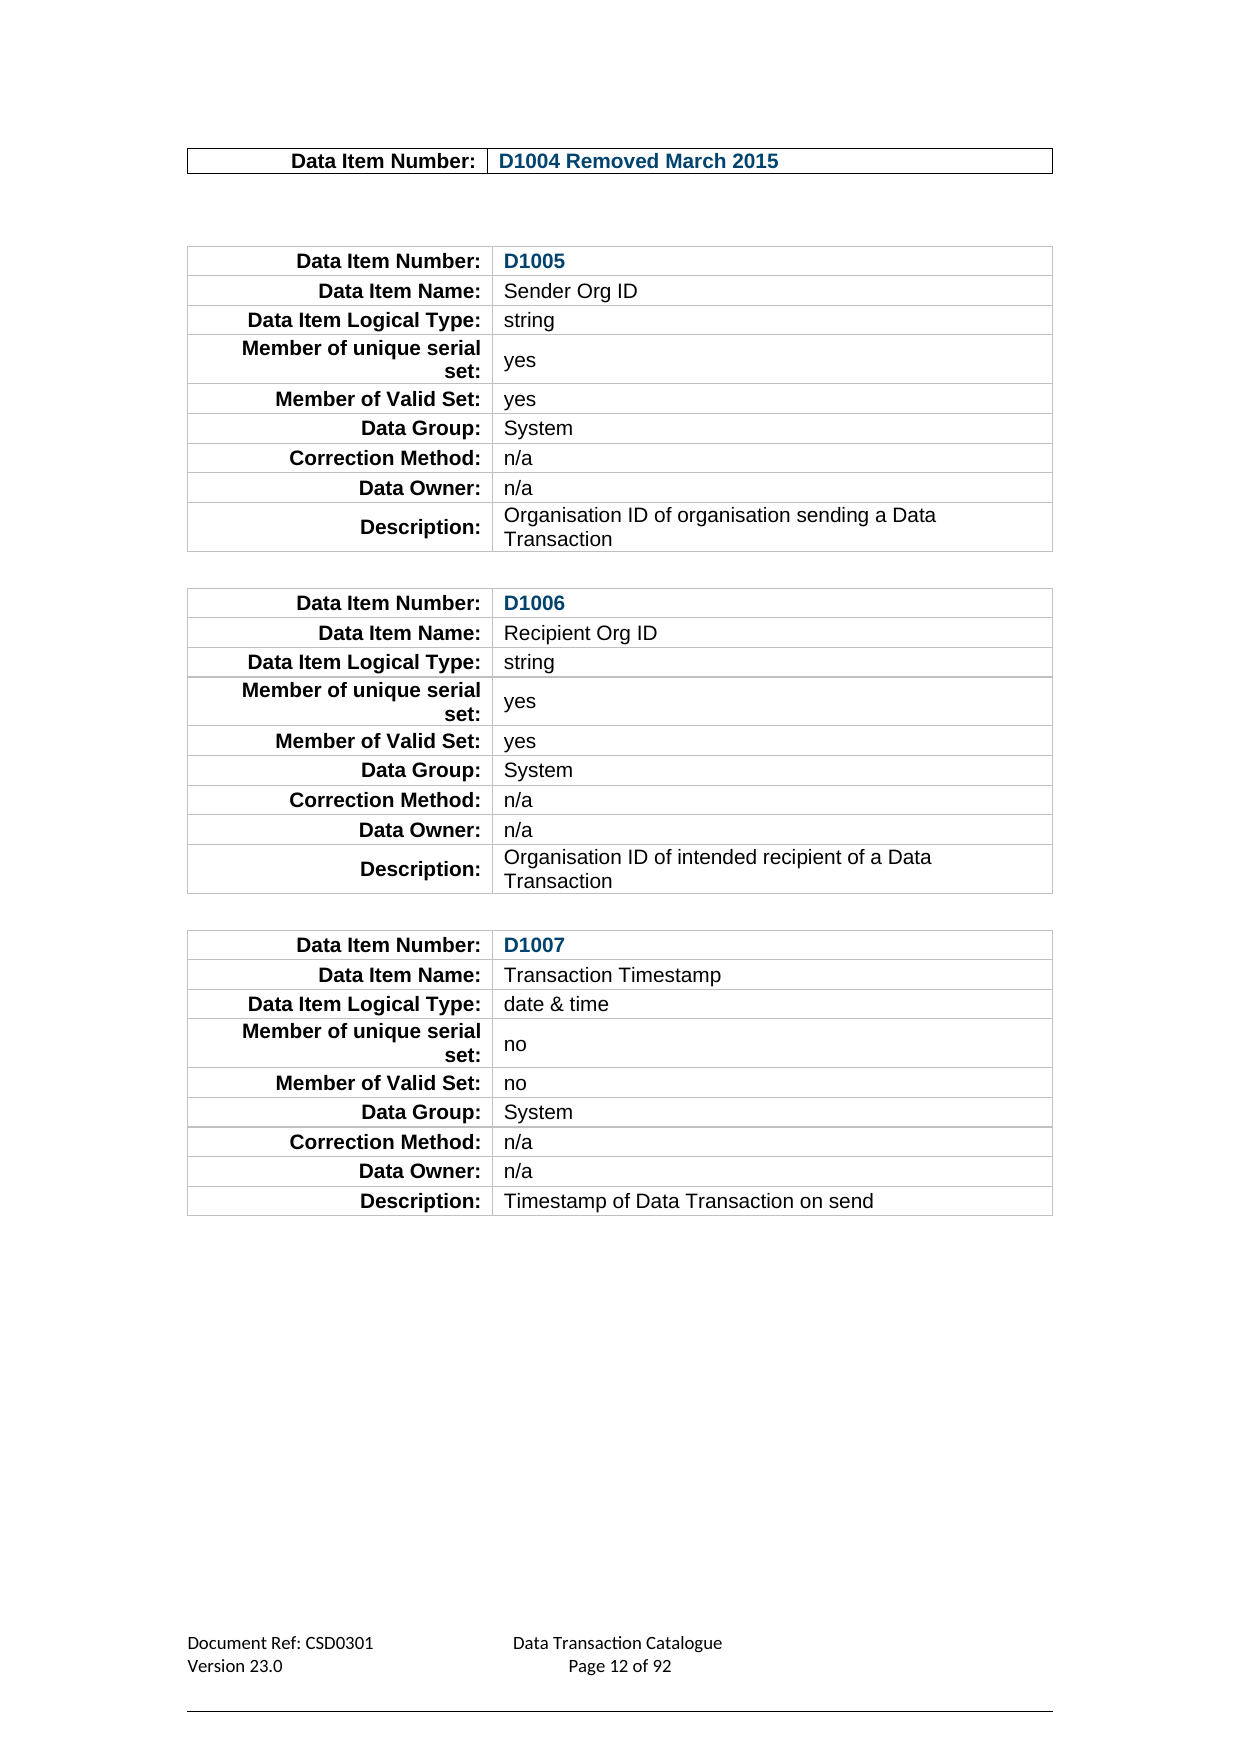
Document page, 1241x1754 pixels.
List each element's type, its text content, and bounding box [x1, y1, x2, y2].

table_cell Transaction Timestamp [493, 960, 1052, 989]
table_header D1005 [493, 247, 1052, 275]
table_cell Data Group: [188, 414, 492, 442]
table_cell no [493, 1068, 1052, 1097]
table_cell Member of unique serial set: [188, 678, 492, 725]
table_cell Data Owner: [188, 473, 492, 502]
table_cell n/a [493, 444, 1052, 472]
table_cell Data Item Logical Type: [188, 306, 492, 334]
table_cell Timestamp of Data Transaction on send [493, 1187, 1052, 1215]
table_cell Data Item Logical Type: [188, 990, 492, 1018]
table_cell n/a [493, 1128, 1052, 1156]
table_cell n/a [493, 815, 1052, 844]
table_cell Member of Valid Set: [188, 384, 492, 413]
table_cell Data Owner: [188, 815, 492, 844]
table_cell Organisation ID of intended recipient of a Data Transaction [493, 845, 1052, 893]
table_cell n/a [493, 1157, 1052, 1186]
table_cell Data Group: [188, 756, 492, 784]
table_header D1007 [493, 931, 1052, 959]
table_cell date & time [493, 990, 1052, 1018]
table_cell Description: [188, 503, 492, 551]
table_cell n/a [493, 473, 1052, 502]
table_cell Member of unique serial set: [188, 335, 492, 383]
table_cell Description: [188, 1187, 492, 1215]
table_cell Data Item Name: [188, 960, 492, 989]
table_cell Sender Org ID [493, 276, 1052, 305]
table_cell yes [493, 384, 1052, 413]
table_header Data Item Number: [188, 931, 492, 959]
table_cell System [493, 1098, 1052, 1126]
table_cell Correction Method: [188, 786, 492, 814]
table_cell yes [493, 335, 1052, 383]
table_cell Member of unique serial set: [188, 1019, 492, 1067]
table_cell no [493, 1019, 1052, 1067]
table_header D1006 [493, 589, 1052, 617]
table_cell Recipient Org ID [493, 618, 1052, 647]
table_header Data Item Number: [188, 247, 492, 275]
table_cell Data Group: [188, 1098, 492, 1126]
table_cell System [493, 414, 1052, 442]
table_cell Data Item Logical Type: [188, 648, 492, 676]
table_cell Organisation ID of organisation sending a Data Transaction [493, 503, 1052, 551]
table_cell Data Item Name: [188, 618, 492, 647]
table_cell Description: [188, 845, 492, 893]
table_cell n/a [493, 786, 1052, 814]
table_header Data Item Number: [188, 589, 492, 617]
table_cell Correction Method: [188, 444, 492, 472]
table_cell yes [493, 726, 1052, 755]
table_header Data Item Number: [188, 149, 487, 173]
table_cell Member of Valid Set: [188, 1068, 492, 1097]
table_cell string [493, 306, 1052, 334]
table_cell Data Item Name: [188, 276, 492, 305]
table_header D1004 Removed March 2015 [488, 149, 1052, 173]
table_cell Correction Method: [188, 1128, 492, 1156]
table_cell Member of Valid Set: [188, 726, 492, 755]
table_cell Data Owner: [188, 1157, 492, 1186]
table_cell yes [493, 678, 1052, 725]
table_cell string [493, 648, 1052, 676]
table_cell System [493, 756, 1052, 784]
